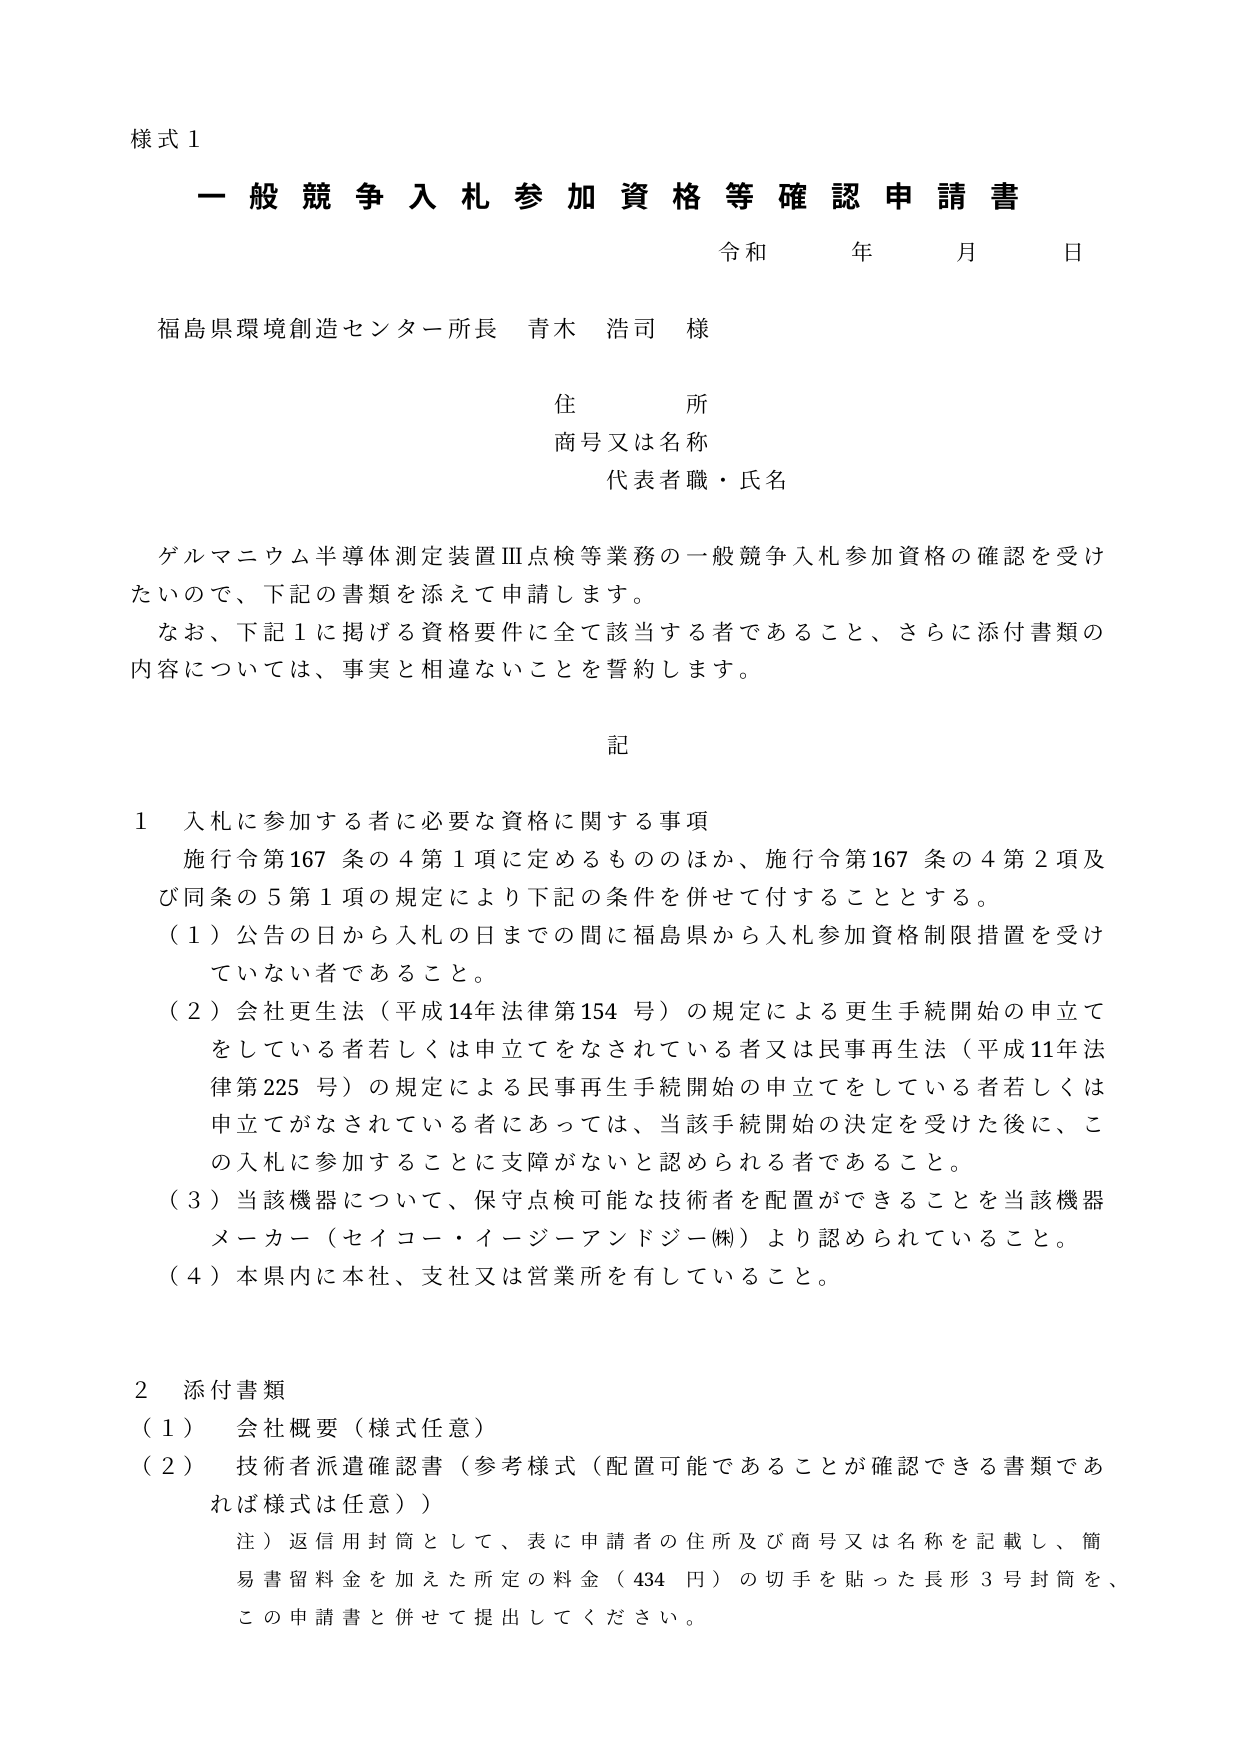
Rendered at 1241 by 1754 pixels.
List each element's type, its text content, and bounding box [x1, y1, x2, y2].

subtitle 記 [131, 725, 1109, 763]
text 福島県環境創造センター所長 青木 浩司 様 [131, 308, 1109, 346]
list 会社概要（様式任意） [131, 1408, 1109, 1446]
subtitle 一般競争入札参加資格等確認申請書 [131, 157, 1109, 232]
text なお、下記１に掲げる資格要件に全て該当する者であること、さらに添付書類の内容については、事実と相違ないことを誓約します。 [131, 612, 1109, 687]
text 令和 年 月 日 [131, 232, 1089, 270]
text （２）会社更生法（平成14年法律第154号）の規定による更生手続開始の申立てをしている者若しくは申立てをなされている者又は民事再生法（平成11年法律第225号）の規定による民事再生手続開始の申立てをしている者若しくは申立てがなされている者にあっては、当該手続開始の決定を受けた後に、この入札に参加することに支障がないと認められる者であること。 [154, 991, 1109, 1180]
text （３）当該機器について、保守点検可能な技術者を配置ができることを当該機器メーカー（セイコー・イージーアンドジー㈱）より認められていること。 [154, 1180, 1109, 1256]
text 商号又は名称 [131, 422, 1109, 460]
list 技術者派遣確認書（参考様式（配置可能であることが確認できる書類であれば様式は任意）） [131, 1446, 1109, 1522]
text 様式１ [131, 119, 1109, 157]
text ゲルマニウム半導体測定装置Ⅲ点検等業務の一般競争入札参加資格の確認を受けたいので、下記の書類を添えて申請します。 [131, 536, 1109, 612]
text 注）返信用封筒として、表に申請者の住所及び商号又は名称を記載し、簡易書留料金を加えた所定の料金（434円）の切手を貼った長形３号封筒を、この申請書と併せて提出してください。 [212, 1522, 1109, 1635]
text 施行令第167条の４第１項に定めるもののほか、施行令第167条の４第２項及び同条の５第１項の規定により下記の条件を併せて付することとする。 [146, 839, 1109, 915]
text （４）本県内に本社、支社又は営業所を有していること。 [154, 1256, 1109, 1294]
text 代表者職・氏名 [131, 460, 1109, 498]
text （１）公告の日から入札の日までの間に福島県から入札参加資格制限措置を受けていない者であること。 [154, 915, 1109, 991]
text 住 所 [131, 384, 1109, 422]
text ２ 添付書類 [131, 1370, 1109, 1408]
text １ 入札に参加する者に必要な資格に関する事項 [131, 801, 1109, 839]
